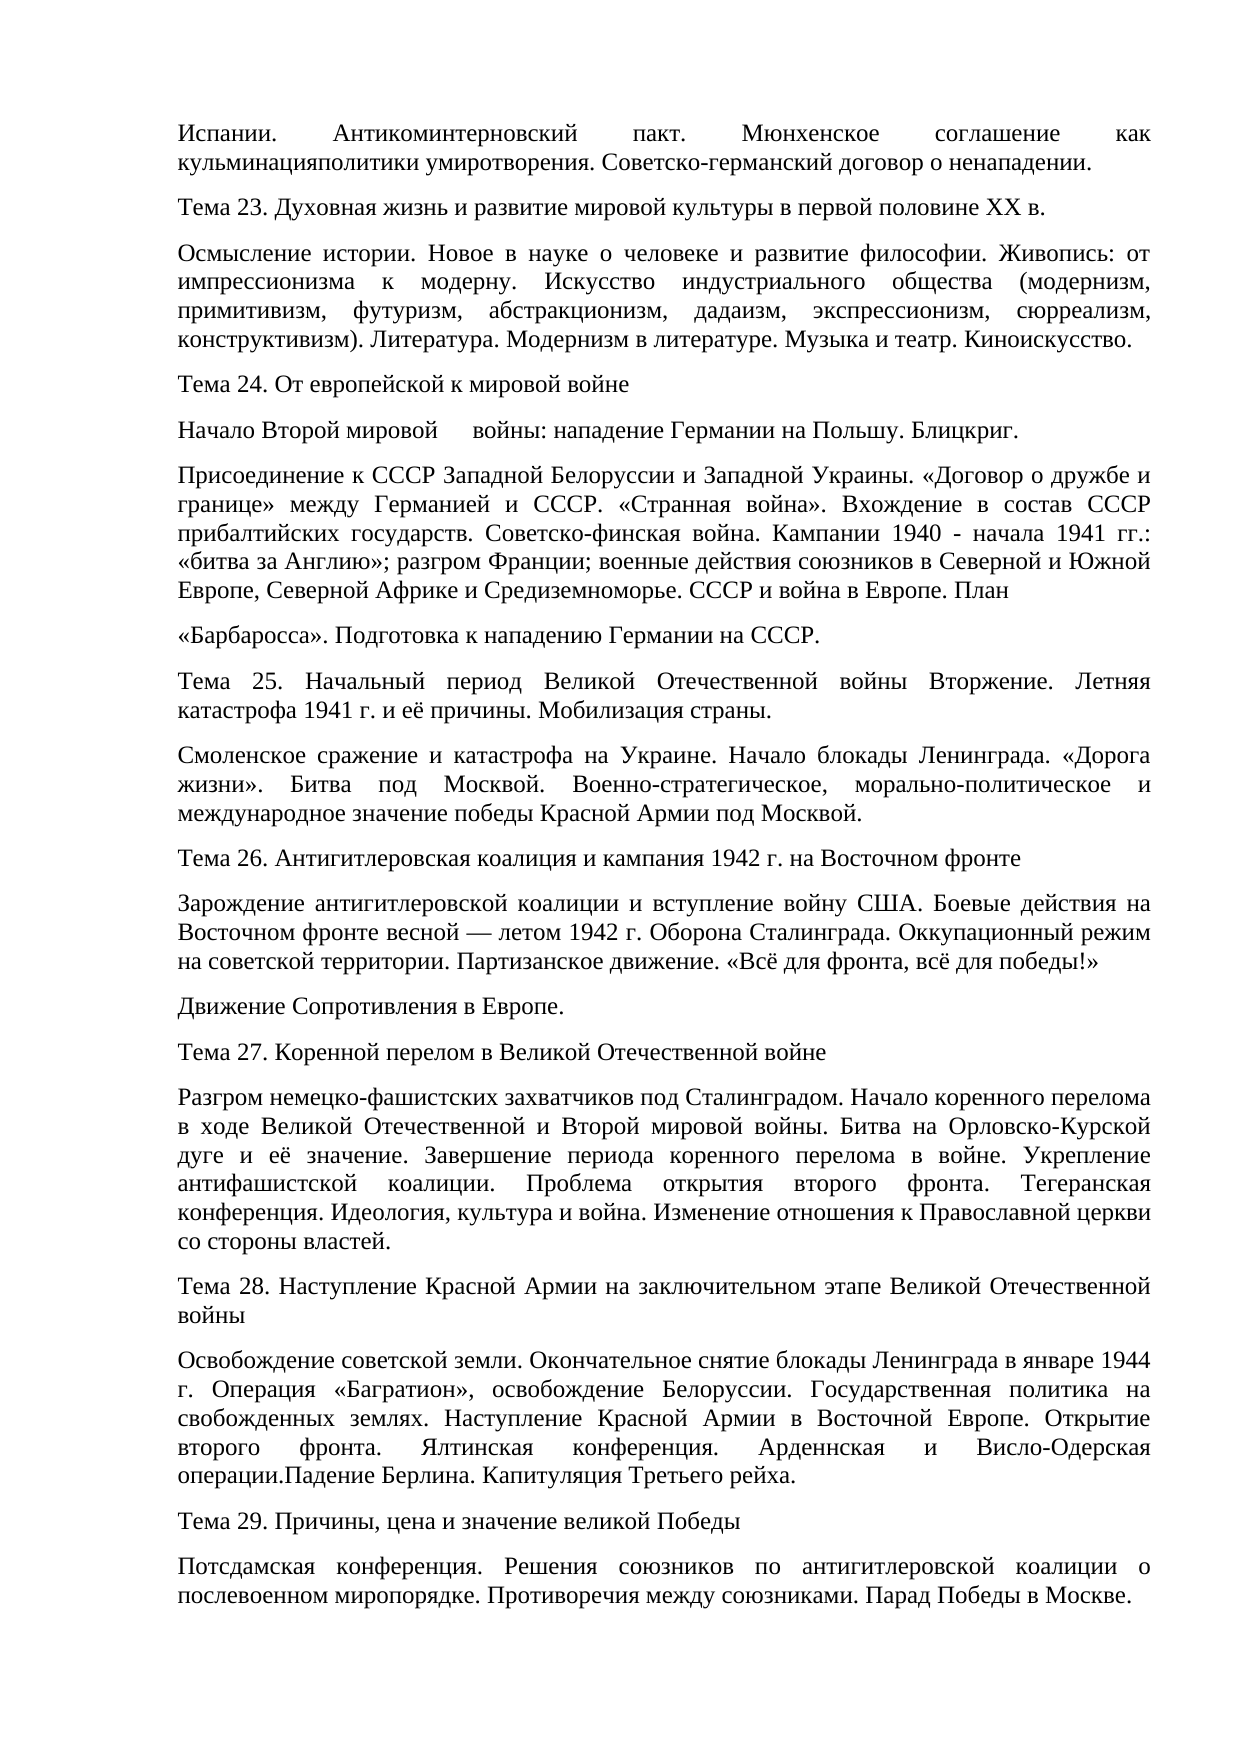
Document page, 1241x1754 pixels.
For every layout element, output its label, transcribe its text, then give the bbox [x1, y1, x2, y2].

text Тема 24. От европейской к мировой войне [177, 369, 1152, 398]
text Разгром немецко-фашистских захватчиков под Сталинградом. Начало коренного перелома в ходе Великой Отечественной и Второй мировой войны. Битва на Орловско-Курской дуге и её значение. Завершение периода коренного перелома в войне. Укрепление антифашистской коалиции. Проблема открытия второго фронта. Тегеранская конференция. Идеология, культура и война. Изменение отношения к Православной церкви со стороны властей. [177, 1082, 1152, 1255]
text Тема 26. Антигитлеровская коалиция и кампания 1942 г. на Восточном фронте [177, 843, 1152, 872]
text Тема 27. Коренной перелом в Великой Отечественной войне [177, 1037, 1152, 1066]
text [177, 118, 1152, 176]
text Смоленское сражение и катастрофа на Украине. Начало блокады Ленинграда. «Дорога жизни». Битва под Москвой. Военно-стратегическое, морально-политическое и международное значение победы Красной Армии под Москвой. [177, 740, 1152, 826]
text Начало Второй мировой войны: нападение Германии на Польшу. Блицкриг. [177, 415, 1152, 443]
text Тема 29. Причины, цена и значение великой Победы [177, 1506, 1152, 1535]
text Присоединение к СССР Западной Белоруссии и Западной Украины. «Договор о дружбе и границе» между Германией и СССР. «Странная война». Вхождение в состав СССР прибалтийских государств. Советско-финская война. Кампании 1940 - начала 1941 гг.: «битва за Англию»; разгром Франции; военные действия союзников в Северной и Южной Европе, Северной Африке и Средиземноморье. СССР и война в Европе. План [177, 460, 1152, 604]
text Тема 25. Начальный период Великой Отечественной войны Вторжение. Летняя катастрофа 1941 г. и её причины. Мобилизация страны. [177, 666, 1152, 723]
text Тема 28. Наступление Красной Армии на заключительном этапе Великой Отечественной войны [177, 1271, 1152, 1329]
text Освобождение советской земли. Окончательное снятие блокады Ленинграда в январе 1944 г. Операция «Багратион», освобождение Белоруссии. Государственная политика на свобожденных землях. Наступление Красной Армии в Восточной Европе. Открытие второго фронта. Ялтинская конференция. Арденнская и Висло-Одерская операции.Падение Берлина. Капитуляция Третьего рейха. [177, 1346, 1152, 1489]
text Зарождение антигитлеровской коалиции и вступление войну США. Боевые действия на Восточном фронте весной — летом 1942 г. Оборона Сталинграда. Оккупационный режим на советской территории. Партизанское движение. «Всё для фронта, всё для победы!» [177, 888, 1152, 975]
text «Барбаросса». Подготовка к нападению Германии на СССР. [177, 621, 1152, 649]
text Тема 23. Духовная жизнь и развитие мировой культуры в первой половине XX в. [177, 192, 1152, 221]
text Осмысление истории. Новое в науке о человеке и развитие философии. Живопись: от импрессионизма к модерну. Искусство индустриального общества (модернизм, примитивизм, футуризм, абстракционизм, дадаизм, экспрессионизм, сюрреализм, конструктивизм). Литература. Модернизм в литературе. Музыка и театр. Киноискусство. [177, 238, 1152, 353]
text Потсдамская конференция. Решения союзников по антигитлеровской коалиции о послевоенном миропорядке. Противоречия между союзниками. Парад Победы в Москве. [177, 1551, 1152, 1609]
text Движение Сопротивления в Европе. [177, 991, 1152, 1020]
